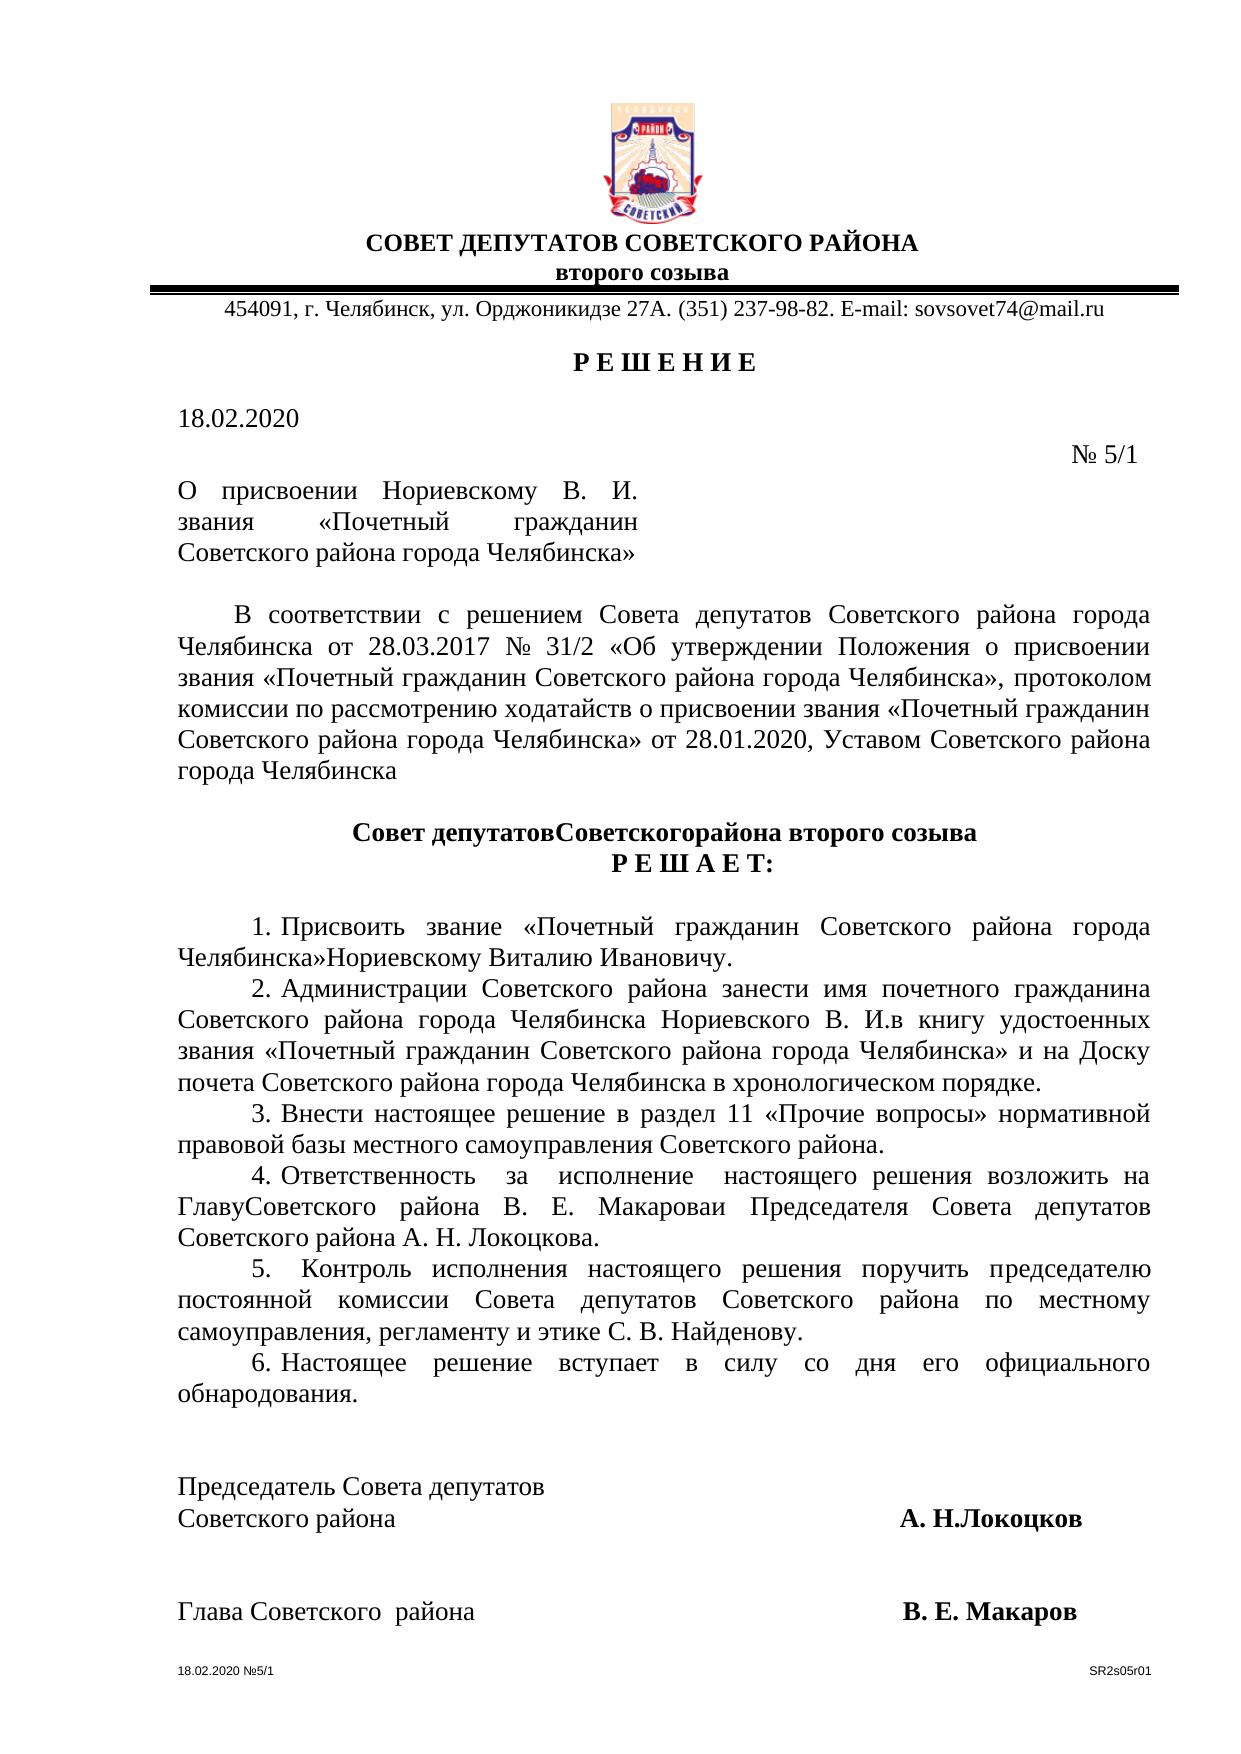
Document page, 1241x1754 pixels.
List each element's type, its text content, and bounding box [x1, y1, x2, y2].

list Настоящее решение вступает в силу со дня его официального обнародования. [177, 1346, 1152, 1408]
title Ответственность за исполнение настоящего решения возложить на ГлавуСоветского района В. Е. Макароваи Председателя Совета депутатов Советского района А. Н. Локоцкова. [177, 1159, 1152, 1252]
text Председатель Совета депутатов [177, 1471, 1152, 1502]
text Глава Советского района В. Е. Макаров [177, 1595, 1152, 1626]
list Контроль исполнения настоящего решения поручить председателю постоянной комиссии Совета депутатов Советского района по местному самоуправления, регламенту и этике С. В. Найденову. [177, 1252, 1152, 1346]
table_header 454091, г. Челябинск, ул. Орджоникидзе 27А. (351) 237-98-82. E-mail: sovsovet74@mail.ru [150, 295, 1178, 346]
title Присвоить звание «Почетный гражданин Советского района города Челябинска»Нориевскому Виталию Ивановичу. [177, 910, 1152, 972]
text Р Е Ш А Е Т: [177, 848, 1152, 879]
text Р Е Ш Е Н И Е [177, 346, 1152, 377]
text Совет депутатовСоветскогорайона второго созыва [177, 816, 1152, 848]
text Советского района А. Н.Локоцков [177, 1502, 1152, 1533]
text № 5/1 [177, 438, 1152, 469]
text В соответствии с решением Совета депутатов Советского района города Челябинска от 28.03.2017 № 31/2 «Об утверждении Положения о присвоении звания «Почетный гражданин Советского района города Челябинска», протоколом комиссии по рассмотрению ходатайств о присвоении звания «Почетный гражданин Советского района города Челябинска» от 28.01.2020, Уставом Советского района города Челябинска [177, 598, 1152, 785]
text 18.02.2020 [177, 402, 1152, 433]
text СОВЕТ депутатов советского района второго созыва [133, 228, 1152, 285]
picture [603, 103, 703, 224]
table_header О присвоении Нориевскому В. И. звания «Почетный гражданин Советского района города Челябинска» [166, 474, 650, 598]
title Администрации Советского района занести имя почетного гражданина Советского района города Челябинска Нориевского В. И.в книгу удостоенных звания «Почетный гражданин Советского района города Челябинска» и на Доску почета Советского района города Челябинска в хронологическом порядке. [177, 972, 1152, 1097]
title Внести настоящее решение в раздел 11 «Прочие вопросы» нормативной правовой базы местного самоуправления Советского района. [177, 1097, 1152, 1159]
